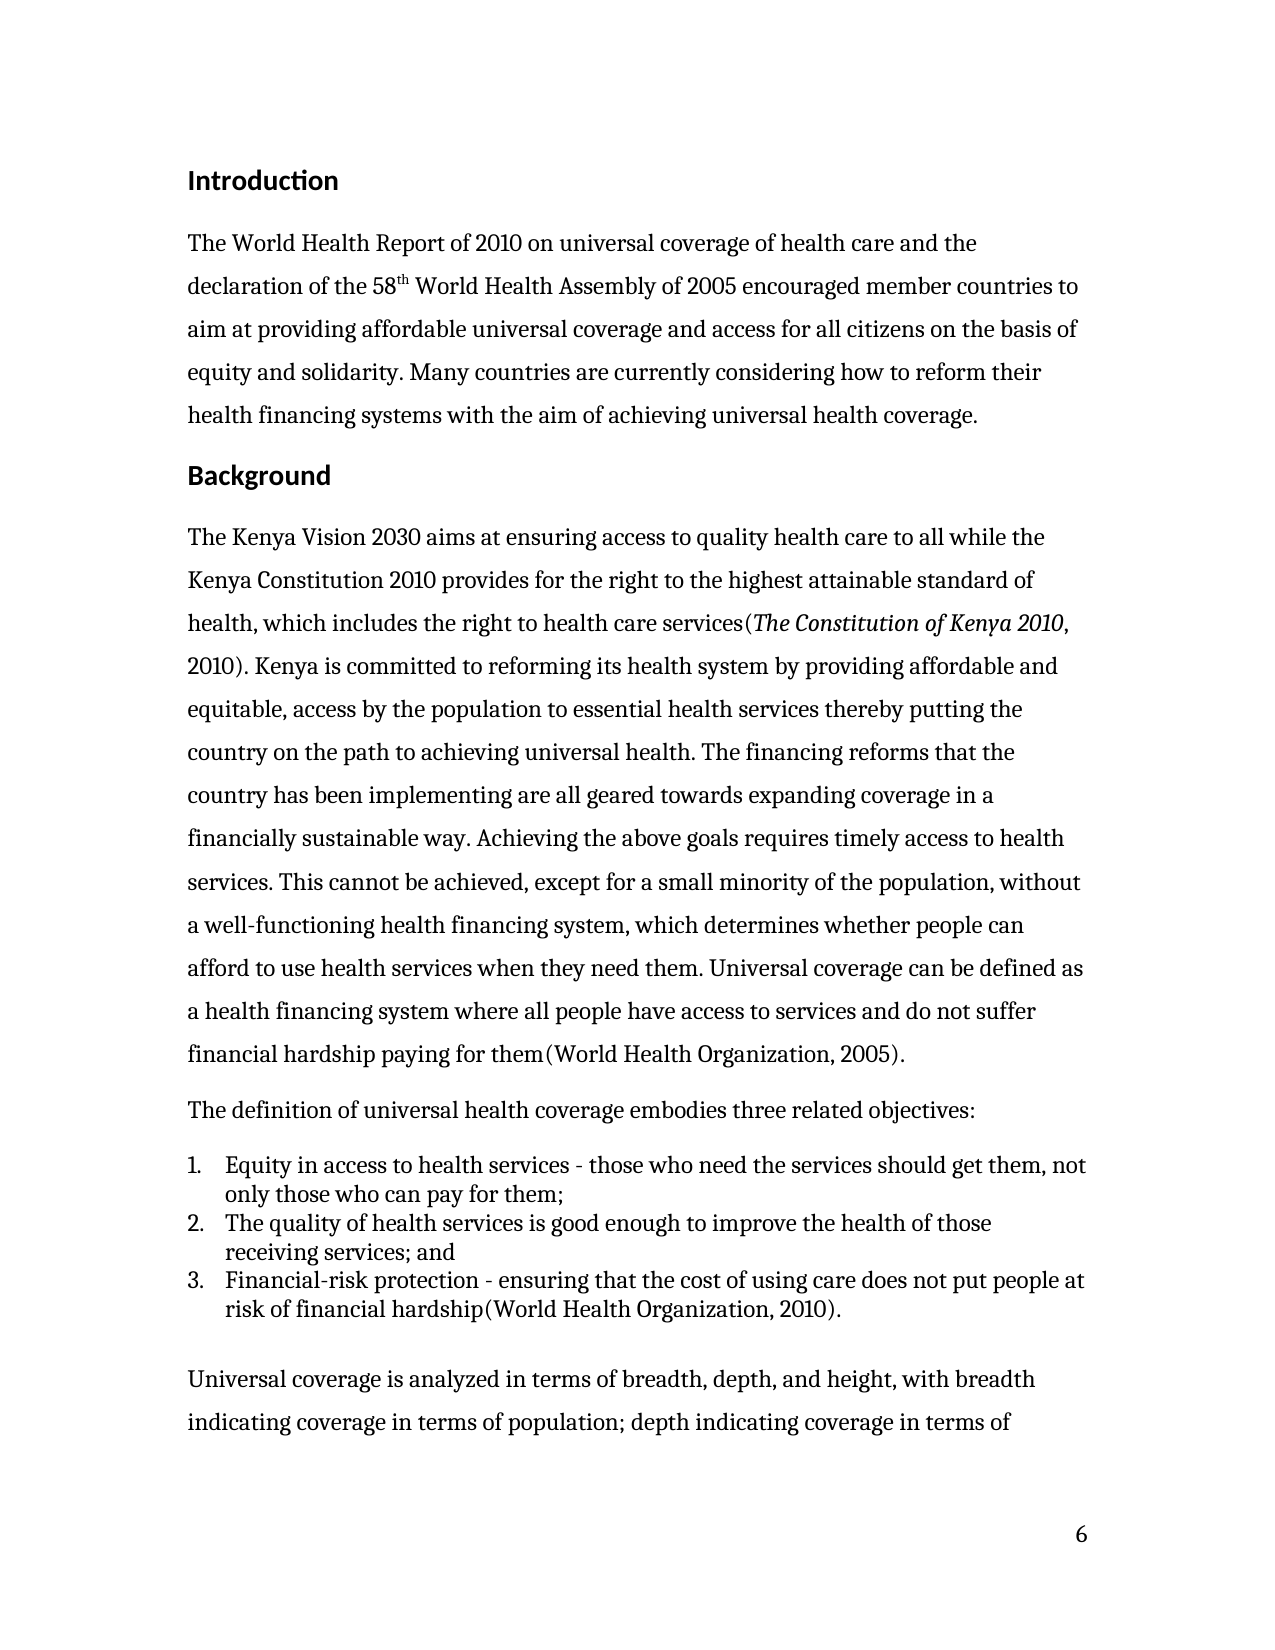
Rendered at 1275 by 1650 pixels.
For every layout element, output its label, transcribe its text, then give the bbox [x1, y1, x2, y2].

text The Kenya Vision 2030 aims at ensuring access to quality health care to all while the Kenya Constitution 2010 provides for the right to the highest attainable standard of health, which includes the right to health care services(The Constitution of Kenya 2010, 2010). Kenya is committed to reforming its health system by providing affordable and equitable, access by the population to essential health services thereby putting the country on the path to achieving universal health. The financing reforms that the country has been implementing are all geared towards expanding coverage in a financially sustainable way. Achieving the above goals requires timely access to health services. This cannot be achieved, except for a small minority of the population, without a well-functioning health financing system, which determines whether people can afford to use health services when they need them. Universal coverage can be defined as a health financing system where all people have access to services and do not suffer financial hardship paying for them(World Health Organization, 2005). [187, 522, 1087, 1069]
subtitle Background [187, 457, 1087, 492]
list The quality of health services is good enough to improve the health of those receiving services; and [187, 1209, 1087, 1266]
list Equity in access to health services - those who need the services should get them, not only those who can pay for them; [187, 1151, 1087, 1209]
text The World Health Report of 2010 on universal coverage of health care and the declaration of the 58th World Health Assembly of 2005 encouraged member countries to aim at providing affordable universal coverage and access for all citizens on the basis of equity and solidarity. Many countries are currently considering how to reform their health financing systems with the aim of achieving universal health coverage. [187, 228, 1087, 430]
text The definition of universal health coverage embodies three related objectives: [187, 1096, 1087, 1124]
subtitle Introduction [187, 162, 1087, 198]
list Financial-risk protection - ensuring that the cost of using care does not put people at risk of financial hardship(World Health Organization, 2010). [187, 1266, 1087, 1324]
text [187, 1365, 1087, 1437]
